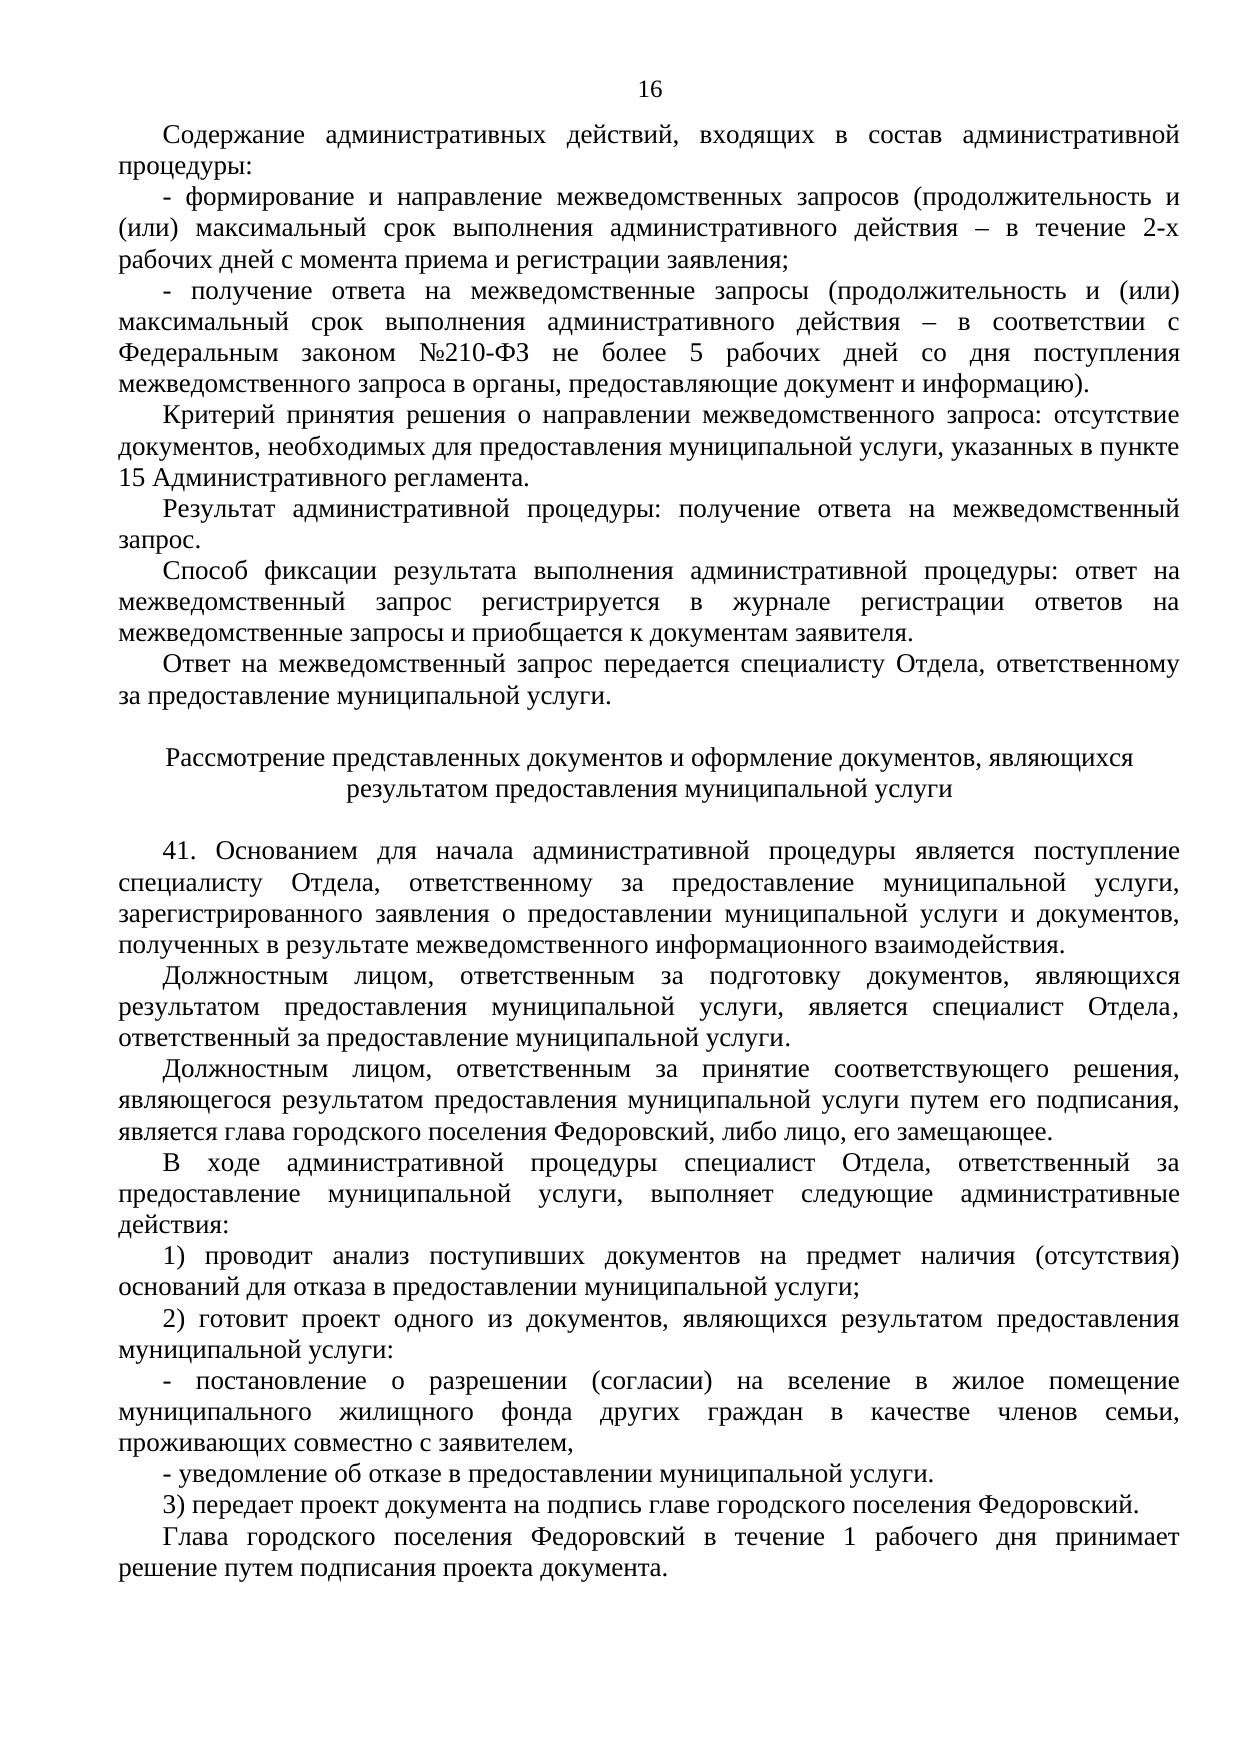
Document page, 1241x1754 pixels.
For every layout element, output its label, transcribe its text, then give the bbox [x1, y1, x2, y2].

text Должностным лицом, ответственным за подготовку документов, являющихся результатом предоставления муниципальной услуги, является специалист Отдела, ответственный за предоставление муниципальной услуги. [118, 959, 1181, 1052]
text Ответ на межведомственный запрос передается специалисту Отдела, ответственному за предоставление муниципальной услуги. [118, 648, 1181, 710]
text Содержание административных действий, входящих в состав административной процедуры: [118, 118, 1181, 180]
text Результат административной процедуры: получение ответа на межведомственный запрос. [118, 492, 1181, 554]
text - получение ответа на межведомственные запросы (продолжительность и (или) максимальный срок выполнения административного действия – в соответствии с Федеральным законом №210-ФЗ не более 5 рабочих дней со дня поступления межведомственного запроса в органы, предоставляющие документ и информацию). [118, 274, 1181, 398]
text Способ фиксации результата выполнения административной процедуры: ответ на межведомственный запрос регистрируется в журнале регистрации ответов на межведомственные запросы и приобщается к документам заявителя. [118, 554, 1181, 648]
text 3) передает проект документа на подпись главе городского поселения Федоровский. [118, 1488, 1181, 1520]
text - формирование и направление межведомственных запросов (продолжительность и (или) максимальный срок выполнения административного действия – в течение 2-х рабочих дней с момента приема и регистрации заявления; [118, 180, 1181, 274]
text В ходе административной процедуры специалист Отдела, ответственный за предоставление муниципальной услуги, выполняет следующие административные действия: [118, 1146, 1181, 1239]
text Рассмотрение представленных документов и оформление документов, являющихся результатом предоставления муниципальной услуги [118, 741, 1181, 803]
text 1) проводит анализ поступивших документов на предмет наличия (отсутствия) оснований для отказа в предоставлении муниципальной услуги; [118, 1239, 1181, 1302]
text - постановление о разрешении (согласии) на вселение в жилое помещение муниципального жилищного фонда других граждан в качестве членов семьи, проживающих совместно с заявителем, [118, 1364, 1181, 1457]
text Глава городского поселения Федоровский в течение 1 рабочего дня принимает решение путем подписания проекта документа. [118, 1520, 1181, 1582]
text 41. Основанием для начала административной процедуры является поступление специалисту Отдела, ответственному за предоставление муниципальной услуги, зарегистрированного заявления о предоставлении муниципальной услуги и документов, полученных в результате межведомственного информационного взаимодействия. [118, 834, 1181, 959]
text - уведомление об отказе в предоставлении муниципальной услуги. [118, 1457, 1181, 1488]
text 2) готовит проект одного из документов, являющихся результатом предоставления муниципальной услуги: [118, 1302, 1181, 1364]
text Критерий принятия решения о направлении межведомственного запроса: отсутствие документов, необходимых для предоставления муниципальной услуги, указанных в пункте 15 Административного регламента. [118, 398, 1181, 492]
text Должностным лицом, ответственным за принятие соответствующего решения, являющегося результатом предоставления муниципальной услуги путем его подписания, является глава городского поселения Федоровский, либо лицо, его замещающее. [118, 1052, 1181, 1146]
